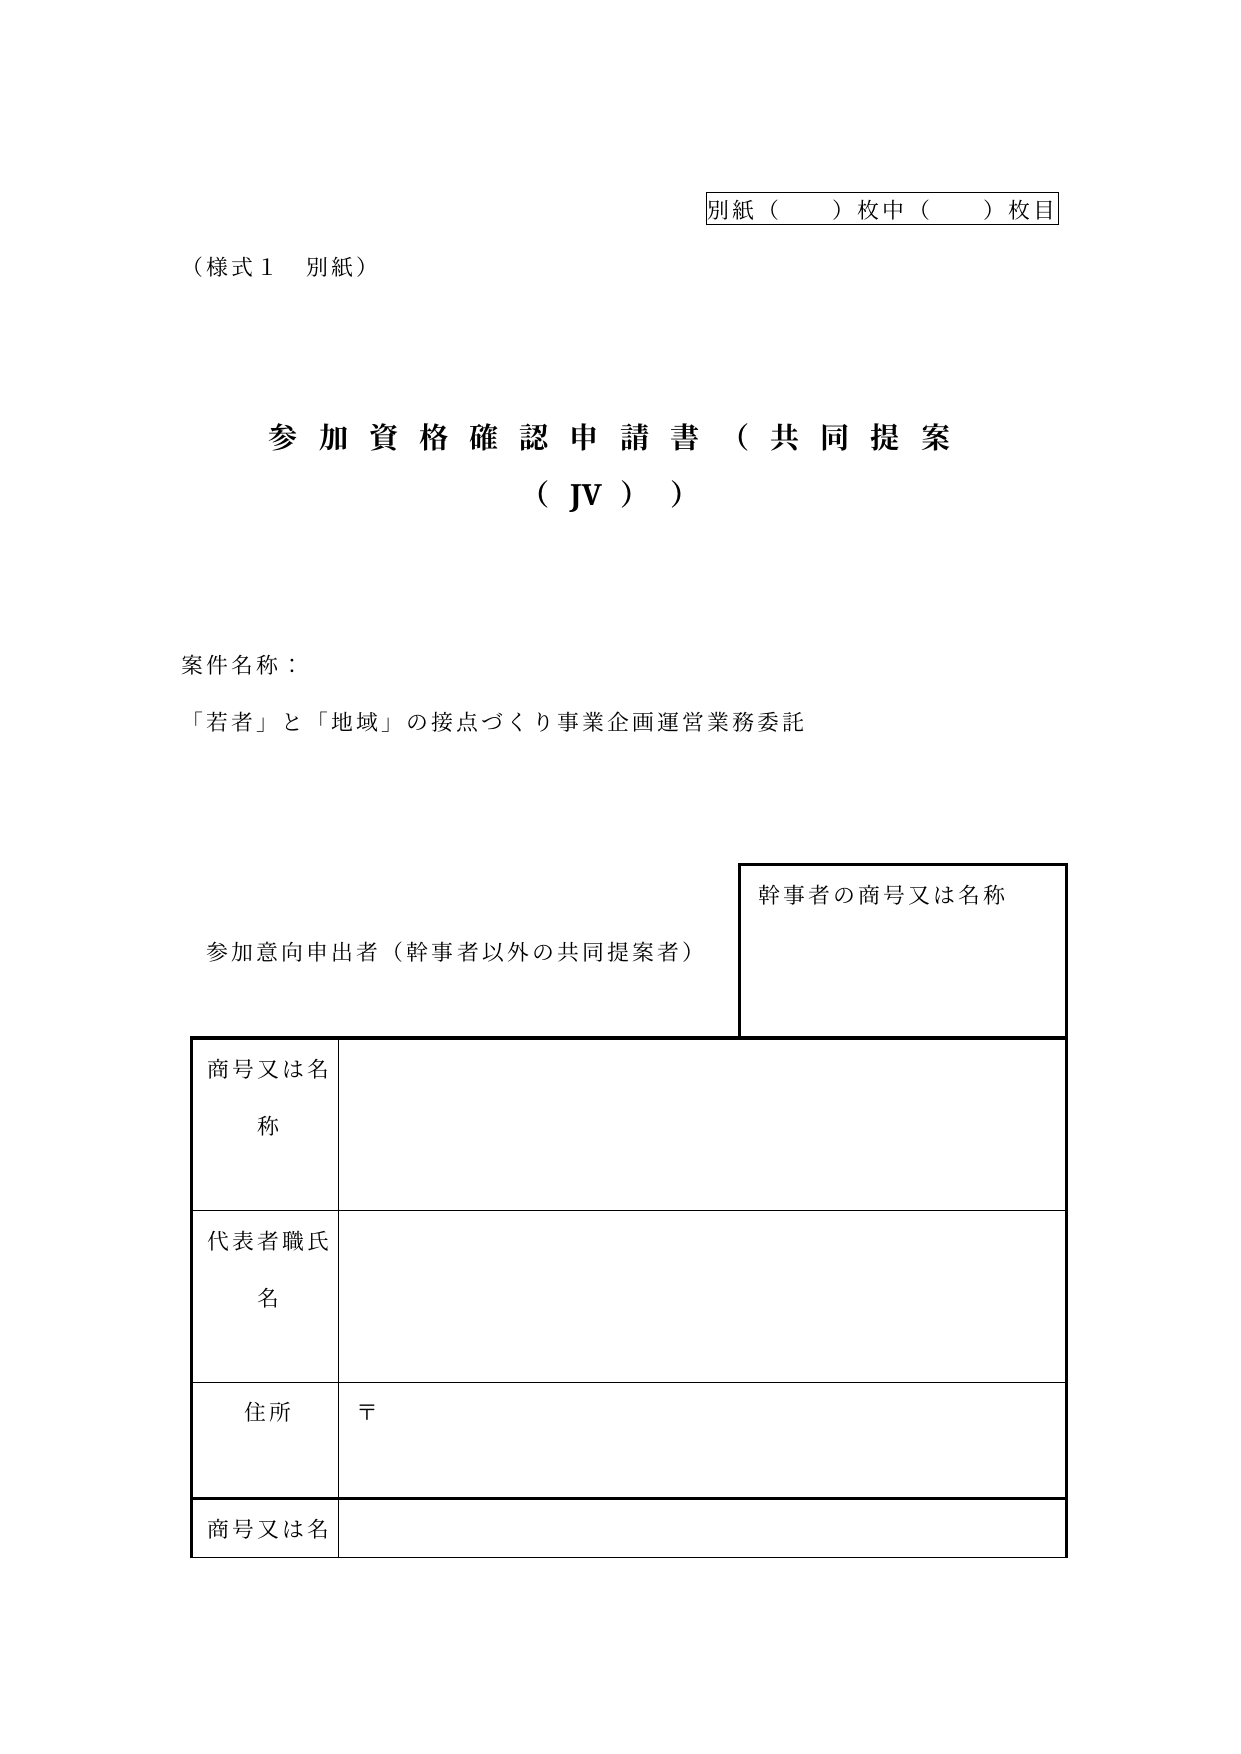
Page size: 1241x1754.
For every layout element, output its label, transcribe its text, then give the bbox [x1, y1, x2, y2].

table_cell [339, 1500, 1065, 1557]
table_cell 代表者職氏名 [193, 1211, 338, 1382]
table_cell 商号又は名称 [193, 1040, 338, 1210]
table_cell [339, 1040, 1065, 1210]
text 別紙（ ）枚中（ ）枚目 [181, 180, 1059, 237]
table_header 参加意向申出者（幹事者以外の共同提案者） [191, 863, 738, 1036]
table_cell 商号又は名称 [193, 1500, 338, 1557]
text 案件名称： [181, 635, 1059, 692]
text （様式１ 別紙） [181, 237, 1059, 294]
table_header 幹事者の商号又は名称 [741, 866, 1065, 1036]
text 参加資格確認申請書（共同提案（JV）） [181, 408, 1059, 521]
table_cell 〒 [339, 1383, 1065, 1497]
table_cell [339, 1211, 1065, 1382]
table_cell 住所 [193, 1383, 338, 1497]
text 「若者」と「地域」の接点づくり事業企画運営業務委託 [181, 692, 1059, 749]
